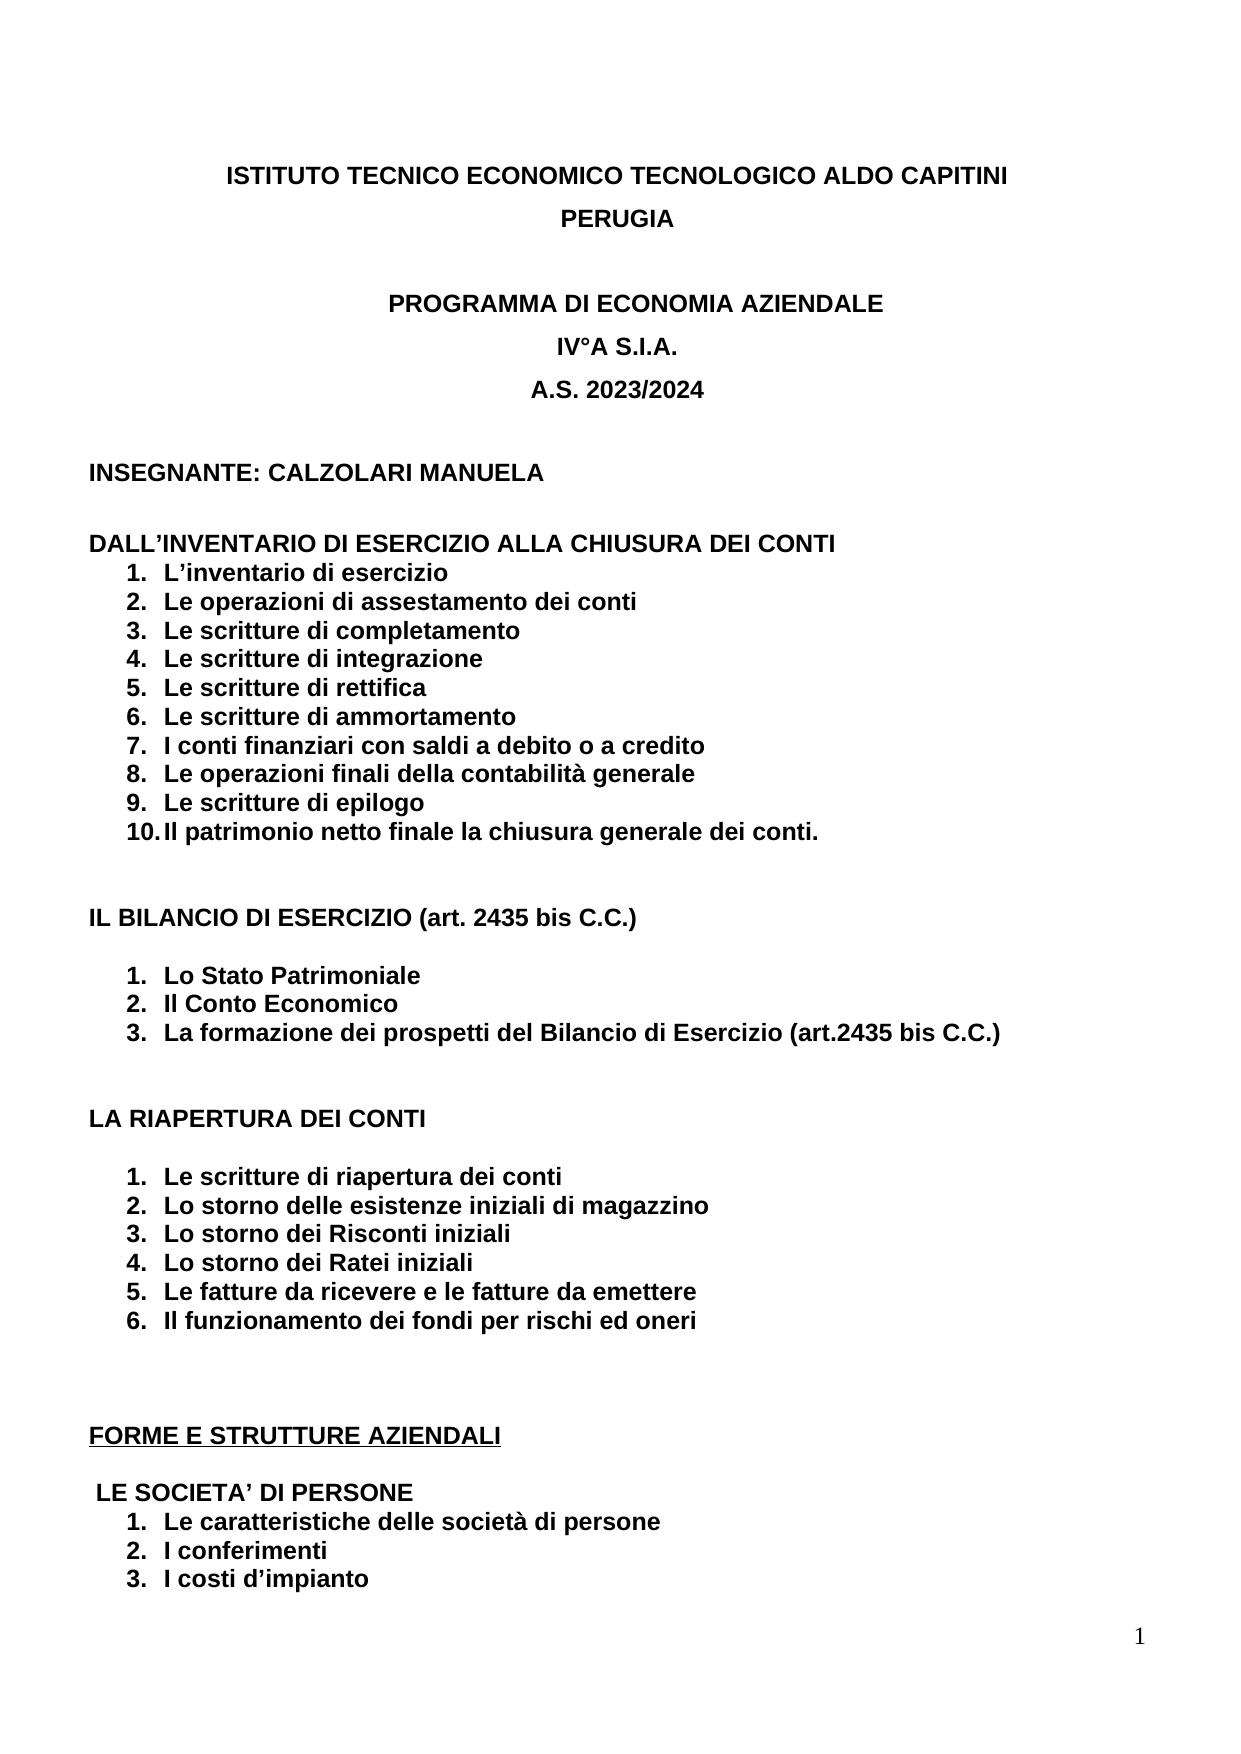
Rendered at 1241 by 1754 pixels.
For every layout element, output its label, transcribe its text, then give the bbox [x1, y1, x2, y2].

list L’inventario di esercizio [126, 558, 1146, 587]
list I costi d’impianto [126, 1564, 1146, 1593]
list Lo Stato Patrimoniale [126, 961, 1146, 989]
text A.S. 2023/2024 [89, 375, 1146, 404]
subtitle PERUGIA [89, 204, 1146, 233]
list Il Conto Economico [126, 989, 1146, 1018]
title ISTITUTO TECNICO ECONOMICO TECNOLOGICO ALDO CAPITINI [89, 161, 1146, 190]
text FORME E STRUTTURE AZIENDALI [89, 1421, 1146, 1449]
list Il patrimonio netto finale la chiusura generale dei conti. [126, 817, 1146, 846]
list Le operazioni di assestamento dei conti [126, 587, 1146, 616]
text DALL’INVENTARIO DI ESERCIZIO ALLA CHIUSURA DEI CONTI [89, 529, 1146, 558]
text LE SOCIETA’ DI PERSONE [89, 1478, 1146, 1507]
text LA RIAPERTURA DEI CONTI [89, 1104, 1146, 1133]
list Le caratteristiche delle società di persone [126, 1507, 1146, 1536]
text IL BILANCIO DI ESERCIZIO (art. 2435 bis C.C.) [89, 903, 1146, 932]
list Lo storno delle esistenze iniziali di magazzino [126, 1191, 1146, 1219]
subtitle IV°A S.I.A. [89, 332, 1146, 361]
list Le fatture da ricevere e le fatture da emettere [126, 1277, 1146, 1306]
list Le scritture di epilogo [126, 788, 1146, 817]
list I conferimenti [126, 1536, 1146, 1564]
list La formazione dei prospetti del Bilancio di Esercizio (art.2435 bis C.C.) [126, 1018, 1146, 1047]
list I conti finanziari con saldi a debito o a credito [126, 731, 1146, 759]
list Il funzionamento dei fondi per rischi ed oneri [126, 1306, 1146, 1334]
list Le scritture di completamento [126, 616, 1146, 644]
subtitle INSEGNANTE: CALZOLARI MANUELA [89, 457, 1146, 486]
list Le operazioni finali della contabilità generale [126, 759, 1146, 788]
list Le scritture di ammortamento [126, 702, 1146, 731]
list Lo storno dei Ratei iniziali [126, 1248, 1146, 1277]
title PROGRAMMA DI ECONOMIA AZIENDALE [126, 289, 1146, 317]
list Le scritture di riapertura dei conti [126, 1162, 1146, 1191]
list Le scritture di integrazione [126, 644, 1146, 673]
list Lo storno dei Risconti iniziali [126, 1219, 1146, 1248]
list Le scritture di rettifica [126, 673, 1146, 702]
